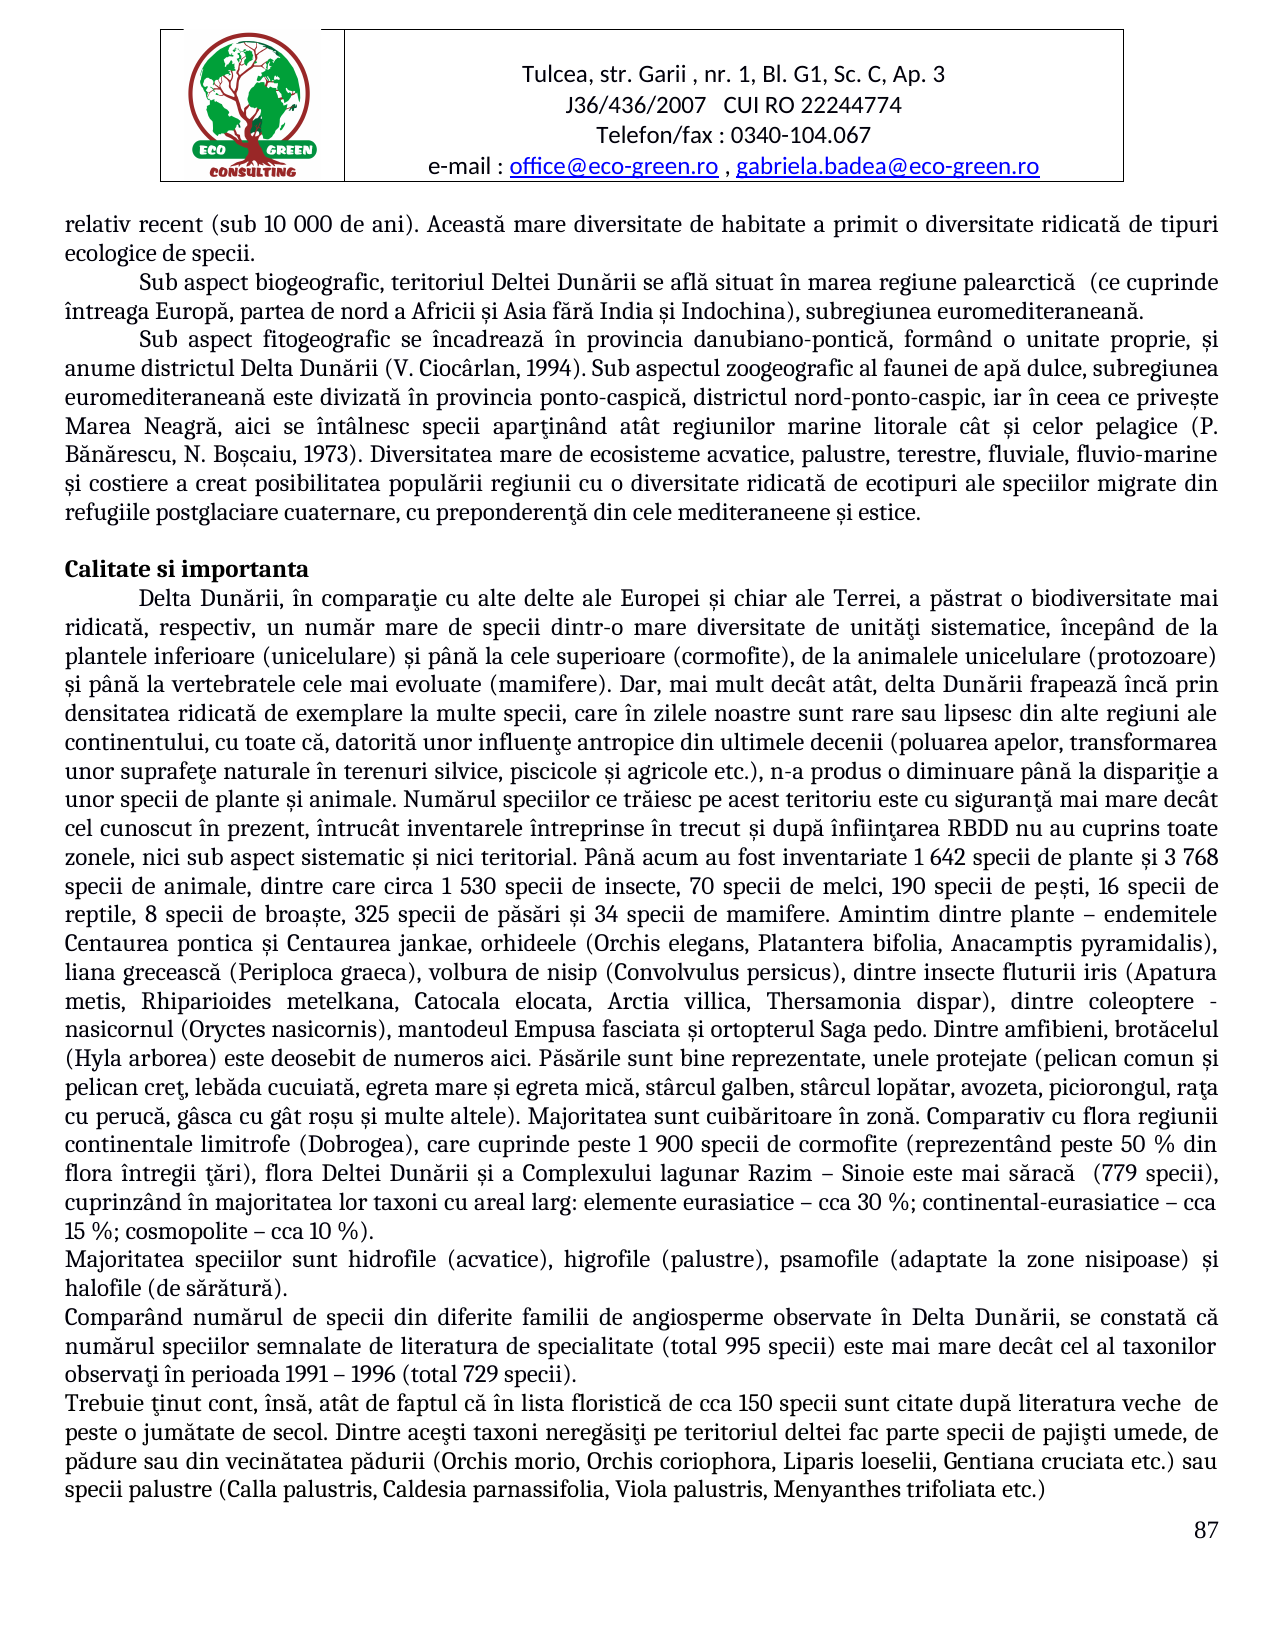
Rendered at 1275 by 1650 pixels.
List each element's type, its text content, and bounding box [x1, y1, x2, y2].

picture [183, 29, 322, 180]
text Calitate si importanta [64, 555, 1219, 584]
text Trebuie ţinut cont, însă, atât de faptul că în lista floristică de cca 150 specii sunt citate după literatura veche de peste o jumătate de secol. Dintre aceşti taxoni neregăsiţi pe teritoriul deltei fac parte specii de pajişti umede, de pădure sau din vecinătatea pădurii (Orchis morio, Orchis coriophora, Liparis loeselii, Gentiana cruciata etc.) sau specii palustre (Calla palustris, Caldesia parnassifolia, Viola palustris, Menyanthes trifoliata etc.) [64, 1389, 1219, 1504]
text Delta Dunării, în comparaţie cu alte delte ale Europei şi chiar ale Terrei, a păstrat o biodiversitate mai ridicată, respectiv, un număr mare de specii dintr-o mare diversitate de unităţi sistematice, începând de la plantele inferioare (unicelulare) şi până la cele superioare (cormofite), de la animalele unicelulare (protozoare) şi până la vertebratele cele mai evoluate (mamifere). Dar, mai mult decât atât, delta Dunării frapează încă prin densitatea ridicată de exemplare la multe specii, care în zilele noastre sunt rare sau lipsesc din alte regiuni ale continentului, cu toate că, datorită unor influenţe antropice din ultimele decenii (poluarea apelor, transformarea unor suprafeţe naturale în terenuri silvice, piscicole şi agricole etc.), n-a produs o diminuare până la dispariţie a unor specii de plante şi animale. Numărul speciilor ce trăiesc pe acest teritoriu este cu siguranţă mai mare decât cel cunoscut în prezent, întrucât inventarele întreprinse în trecut şi după înfiinţarea RBDD nu au cuprins toate zonele, nici sub aspect sistematic şi nici teritorial. Până acum au fost inventariate 1 642 specii de plante şi 3 768 specii de animale, dintre care circa 1 530 specii de insecte, 70 specii de melci, 190 specii de peşti, 16 specii de reptile, 8 specii de broaşte, 325 specii de păsări şi 34 specii de mamifere. Amintim dintre plante – endemitele Centaurea pontica şi Centaurea jankae, orhideele (Orchis elegans, Platantera bifolia, Anacamptis pyramidalis), liana grecească (Periploca graeca), volbura de nisip (Convolvulus persicus), dintre insecte fluturii iris (Apatura metis, Rhiparioides metelkana, Catocala elocata, Arctia villica, Thersamonia dispar), dintre coleoptere - nasicornul (Oryctes nasicornis), mantodeul Empusa fasciata şi ortopterul Saga pedo. Dintre amfibieni, brotăcelul (Hyla arborea) este deosebit de numeros aici. Păsările sunt bine reprezentate, unele protejate (pelican comun şi pelican creţ, lebăda cucuiată, egreta mare şi egreta mică, stârcul galben, stârcul lopătar, avozeta, piciorongul, raţa cu perucă, gâsca cu gât roşu şi multe altele). Majoritatea sunt cuibăritoare în zonă. Comparativ cu flora regiunii continentale limitrofe (Dobrogea), care cuprinde peste 1 900 specii de cormofite (reprezentând peste 50 % din flora întregii ţări), flora Deltei Dunării şi a Complexului lagunar Razim – Sinoie este mai săracă (779 specii), cuprinzând în majoritatea lor taxoni cu areal larg: elemente eurasiatice – cca 30 %; continental-eurasiatice – cca 15 %; cosmopolite – cca 10 %). [64, 584, 1219, 1245]
text Comparând numărul de specii din diferite familii de angiosperme observate în Delta Dunării, se constată că numărul speciilor semnalate de literatura de specialitate (total 995 specii) este mai mare decât cel al taxonilor observaţi în perioada 1991 – 1996 (total 729 specii). [64, 1303, 1219, 1389]
text Majoritatea speciilor sunt hidrofile (acvatice), higrofile (palustre), psamofile (adaptate la zone nisipoase) şi halofile (de sărătură). [64, 1245, 1219, 1303]
text Sub aspect fitogeografic se încadrează în provincia danubiano-pontică, formând o unitate proprie, şi anume districtul Delta Dunării (V. Ciocârlan, 1994). Sub aspectul zoogeografic al faunei de apă dulce, subregiunea euromediteraneană este divizată în provincia ponto-caspică, districtul nord-ponto-caspic, iar în ceea ce priveşte Marea Neagră, aici se întâlnesc specii aparţinând atât regiunilor marine litorale cât şi celor pelagice (P. Bănărescu, N. Boşcaiu, 1973). Diversitatea mare de ecosisteme acvatice, palustre, terestre, fluviale, fluvio-marine şi costiere a creat posibilitatea populării regiunii cu o diversitate ridicată de ecotipuri ale speciilor migrate din refugiile postglaciare cuaternare, cu preponderenţă din cele mediteraneene şi estice. [64, 325, 1219, 527]
text Sub aspect biogeografic, teritoriul Deltei Dunării se află situat în marea regiune palearctică (ce cuprinde întreaga Europă, partea de nord a Africii şi Asia fără India şi Indochina), subregiunea euromediteraneană. [64, 268, 1219, 325]
